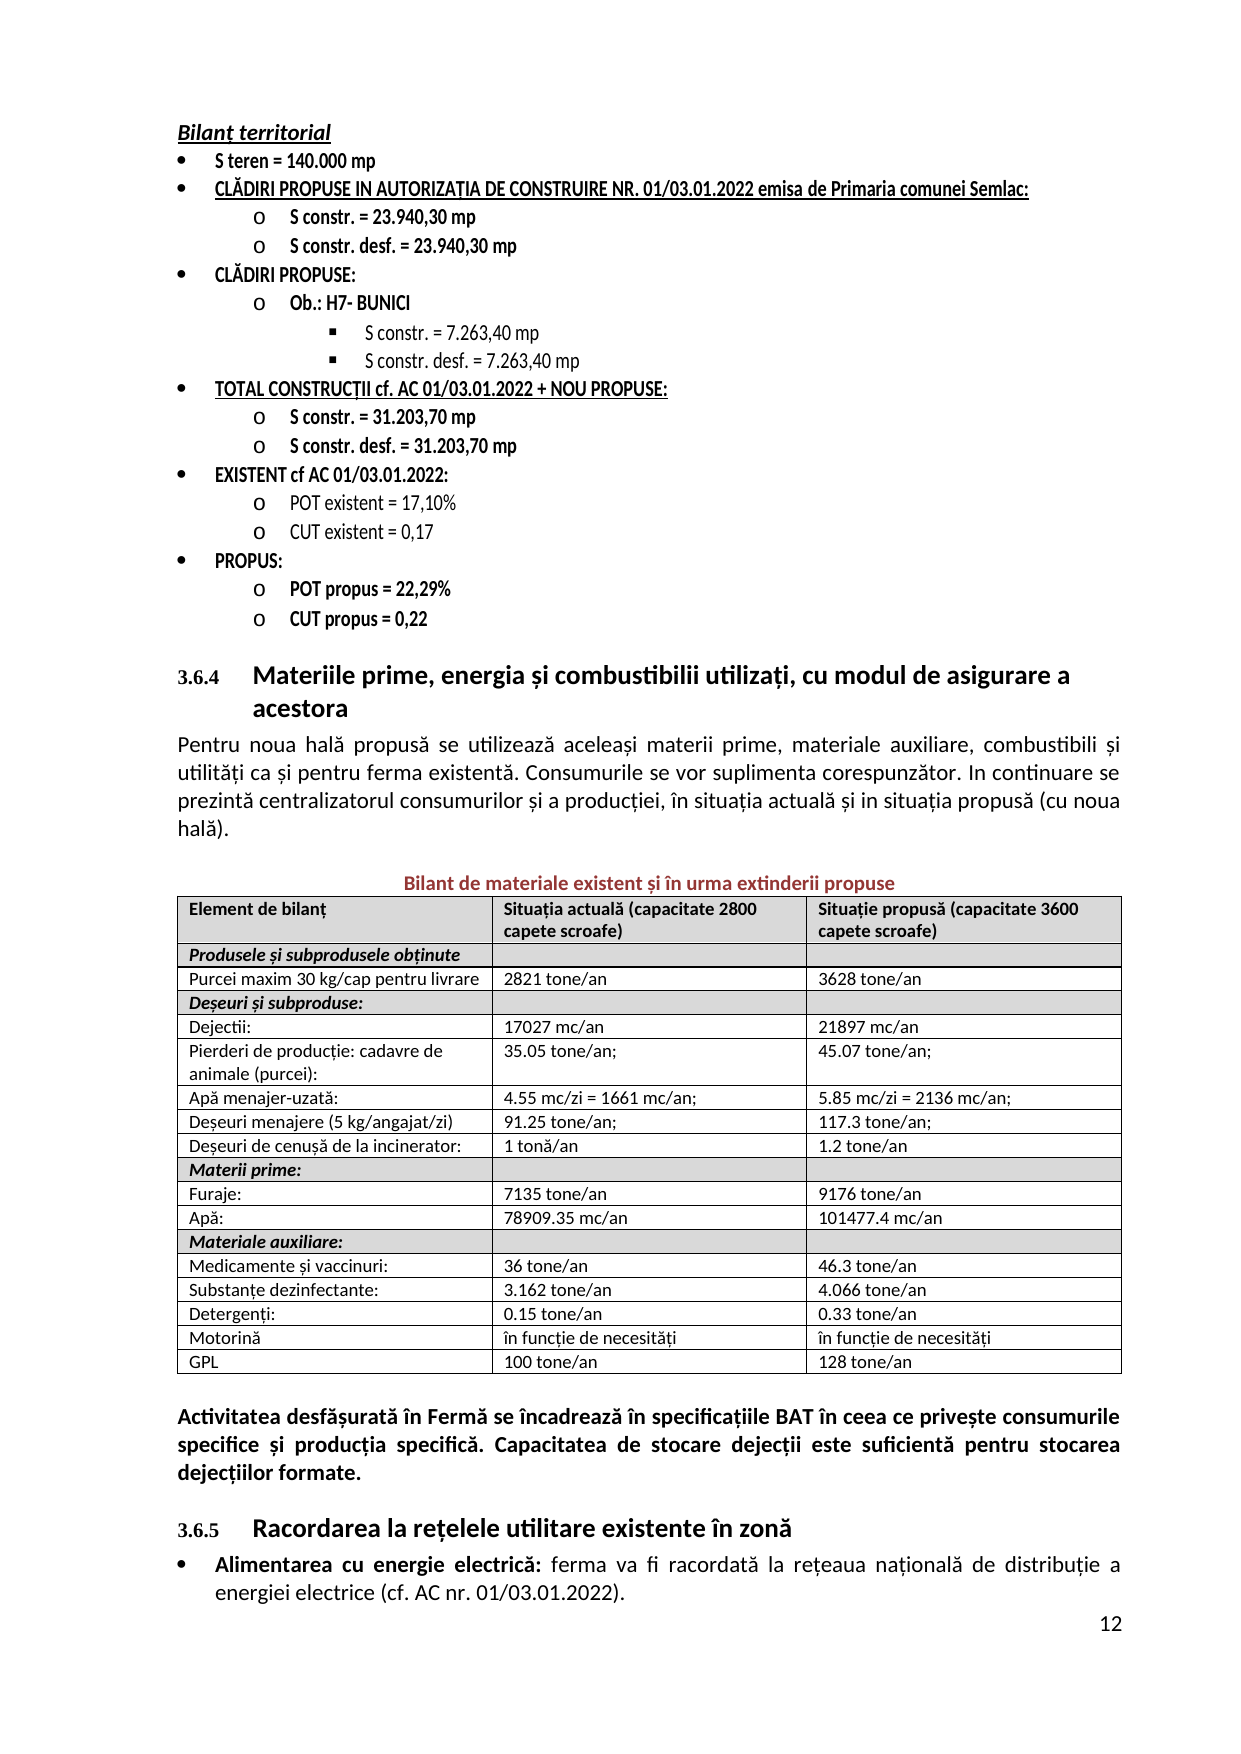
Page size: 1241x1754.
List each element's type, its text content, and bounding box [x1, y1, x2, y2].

table_header Situație propusă (capacitate 3600 capete scroafe) [807, 897, 1121, 942]
table_cell 9176 tone/an [807, 1182, 1121, 1205]
text Bilanț territorial [177, 118, 1122, 146]
subtitle Materiile prime, energia și combustibilii utilizați, cu modul de asigurare a acestora [177, 658, 1122, 724]
table_cell Pierderi de producție: cadavre de animale (purcei): [178, 1039, 492, 1085]
table_cell 5.85 mc/zi = 2136 mc/an; [807, 1086, 1121, 1109]
table_cell [493, 1158, 806, 1181]
table_cell 21897 mc/an [807, 1015, 1121, 1038]
table_cell 2821 tone/an [493, 968, 806, 990]
text Activitatea desfășurată în Fermă se încadrează în specificațiile BAT în ceea ce privește consumurile specifice și producția specifică. Capacitatea de stocare dejecții este suficientă pentru stocarea dejecțiilor formate. [177, 1402, 1122, 1486]
table_cell Materii prime: [178, 1158, 492, 1181]
list EXISTENT cf AC 01/03.01.2022: [177, 460, 1122, 488]
table_cell 100 tone/an [493, 1350, 806, 1373]
list PROPUS: [177, 546, 1122, 574]
list S constr. desf. = 23.940,30 mp [252, 231, 1122, 261]
table_header Element de bilanț [178, 897, 492, 942]
table_cell Apă: [178, 1206, 492, 1229]
list S constr. = 23.940,30 mp [252, 202, 1122, 231]
table_cell Detergenți: [178, 1302, 492, 1325]
table_cell Deșeuri de cenușă de la incinerator: [178, 1134, 492, 1157]
list TOTAL CONSTRUCȚII cf. AC 01/03.01.2022 + NOU PROPUSE: [177, 374, 1122, 402]
table_cell 36 tone/an [493, 1254, 806, 1277]
text Bilant de materiale existent și în urma extinderii propuse [177, 870, 1122, 896]
table_cell [807, 991, 1121, 1014]
table_cell Apă menajer-uzată: [178, 1086, 492, 1109]
table_cell Purcei maxim 30 kg/cap pentru livrare [178, 968, 492, 990]
table_cell 3628 tone/an [807, 968, 1121, 990]
text Pentru noua hală propusă se utilizează aceleași materii prime, materiale auxiliare, combustibili și utilități ca și pentru ferma existentă. Consumurile se vor suplimenta corespunzător. In continuare se prezintă centralizatorul consumurilor și a producției, în situația actuală și in situația propusă (cu noua hală). [177, 730, 1122, 842]
table_cell 45.07 tone/an; [807, 1039, 1121, 1085]
list CUT existent = 0,17 [252, 517, 1122, 546]
table_cell 35.05 tone/an; [493, 1039, 806, 1085]
table_cell 46.3 tone/an [807, 1254, 1121, 1277]
table_cell Deșeuri și subproduse: [178, 991, 492, 1014]
table_cell 0.15 tone/an [493, 1302, 806, 1325]
table_cell 1.2 tone/an [807, 1134, 1121, 1157]
list CUT propus = 0,22 [252, 604, 1122, 633]
list S constr. = 7.263,40 mp [327, 318, 1122, 346]
table_cell [807, 944, 1121, 966]
table_cell [807, 1158, 1121, 1181]
table_cell 91.25 tone/an; [493, 1110, 806, 1133]
table_cell Deșeuri menajere (5 kg/angajat/zi) [178, 1110, 492, 1133]
table_cell GPL [178, 1350, 492, 1373]
list CLĂDIRI PROPUSE: [177, 261, 1122, 288]
table_cell Furaje: [178, 1182, 492, 1205]
table_cell în funcție de necesități [493, 1326, 806, 1349]
table_cell 1 tonă/an [493, 1134, 806, 1157]
table_cell în funcție de necesități [807, 1326, 1121, 1349]
table_cell Medicamente și vaccinuri: [178, 1254, 492, 1277]
list S teren = 140.000 mp [177, 146, 1122, 174]
table_cell 17027 mc/an [493, 1015, 806, 1038]
list Ob.: H7- BUNICI [252, 288, 1122, 318]
table_cell Dejectii: [178, 1015, 492, 1038]
list CLĂDIRI PROPUSE IN AUTORIZAȚIA DE CONSTRUIRE NR. 01/03.01.2022 emisa de Primaria comunei Semlac: [177, 174, 1122, 202]
table_header Situația actuală (capacitate 2800 capete scroafe) [493, 897, 806, 942]
list S constr. desf. = 7.263,40 mp [327, 346, 1122, 374]
table_cell [493, 991, 806, 1014]
table_cell Produsele și subprodusele obținute [178, 944, 492, 966]
table_cell [493, 1230, 806, 1253]
table_cell 3.162 tone/an [493, 1278, 806, 1301]
table_cell 7135 tone/an [493, 1182, 806, 1205]
list S constr. desf. = 31.203,70 mp [252, 431, 1122, 460]
list Alimentarea cu energie electrică: ferma va fi racordată la rețeaua națională de distribuție a energiei electrice (cf. AC nr. 01/03.01.2022). [177, 1550, 1122, 1606]
table_cell 117.3 tone/an; [807, 1110, 1121, 1133]
table_cell 78909.35 mc/an [493, 1206, 806, 1229]
table_cell Substanțe dezinfectante: [178, 1278, 492, 1301]
table_cell [493, 944, 806, 966]
table_cell 4.55 mc/zi = 1661 mc/an; [493, 1086, 806, 1109]
table_cell 101477.4 mc/an [807, 1206, 1121, 1229]
list POT existent = 17,10% [252, 488, 1122, 517]
list POT propus = 22,29% [252, 574, 1122, 604]
table_cell 128 tone/an [807, 1350, 1121, 1373]
list S constr. = 31.203,70 mp [252, 402, 1122, 431]
subtitle Racordarea la rețelele utilitare existente în zonă [177, 1511, 1122, 1544]
table_cell 4.066 tone/an [807, 1278, 1121, 1301]
table_cell Materiale auxiliare: [178, 1230, 492, 1253]
table_cell [807, 1230, 1121, 1253]
table_cell Motorină [178, 1326, 492, 1349]
table_cell 0.33 tone/an [807, 1302, 1121, 1325]
